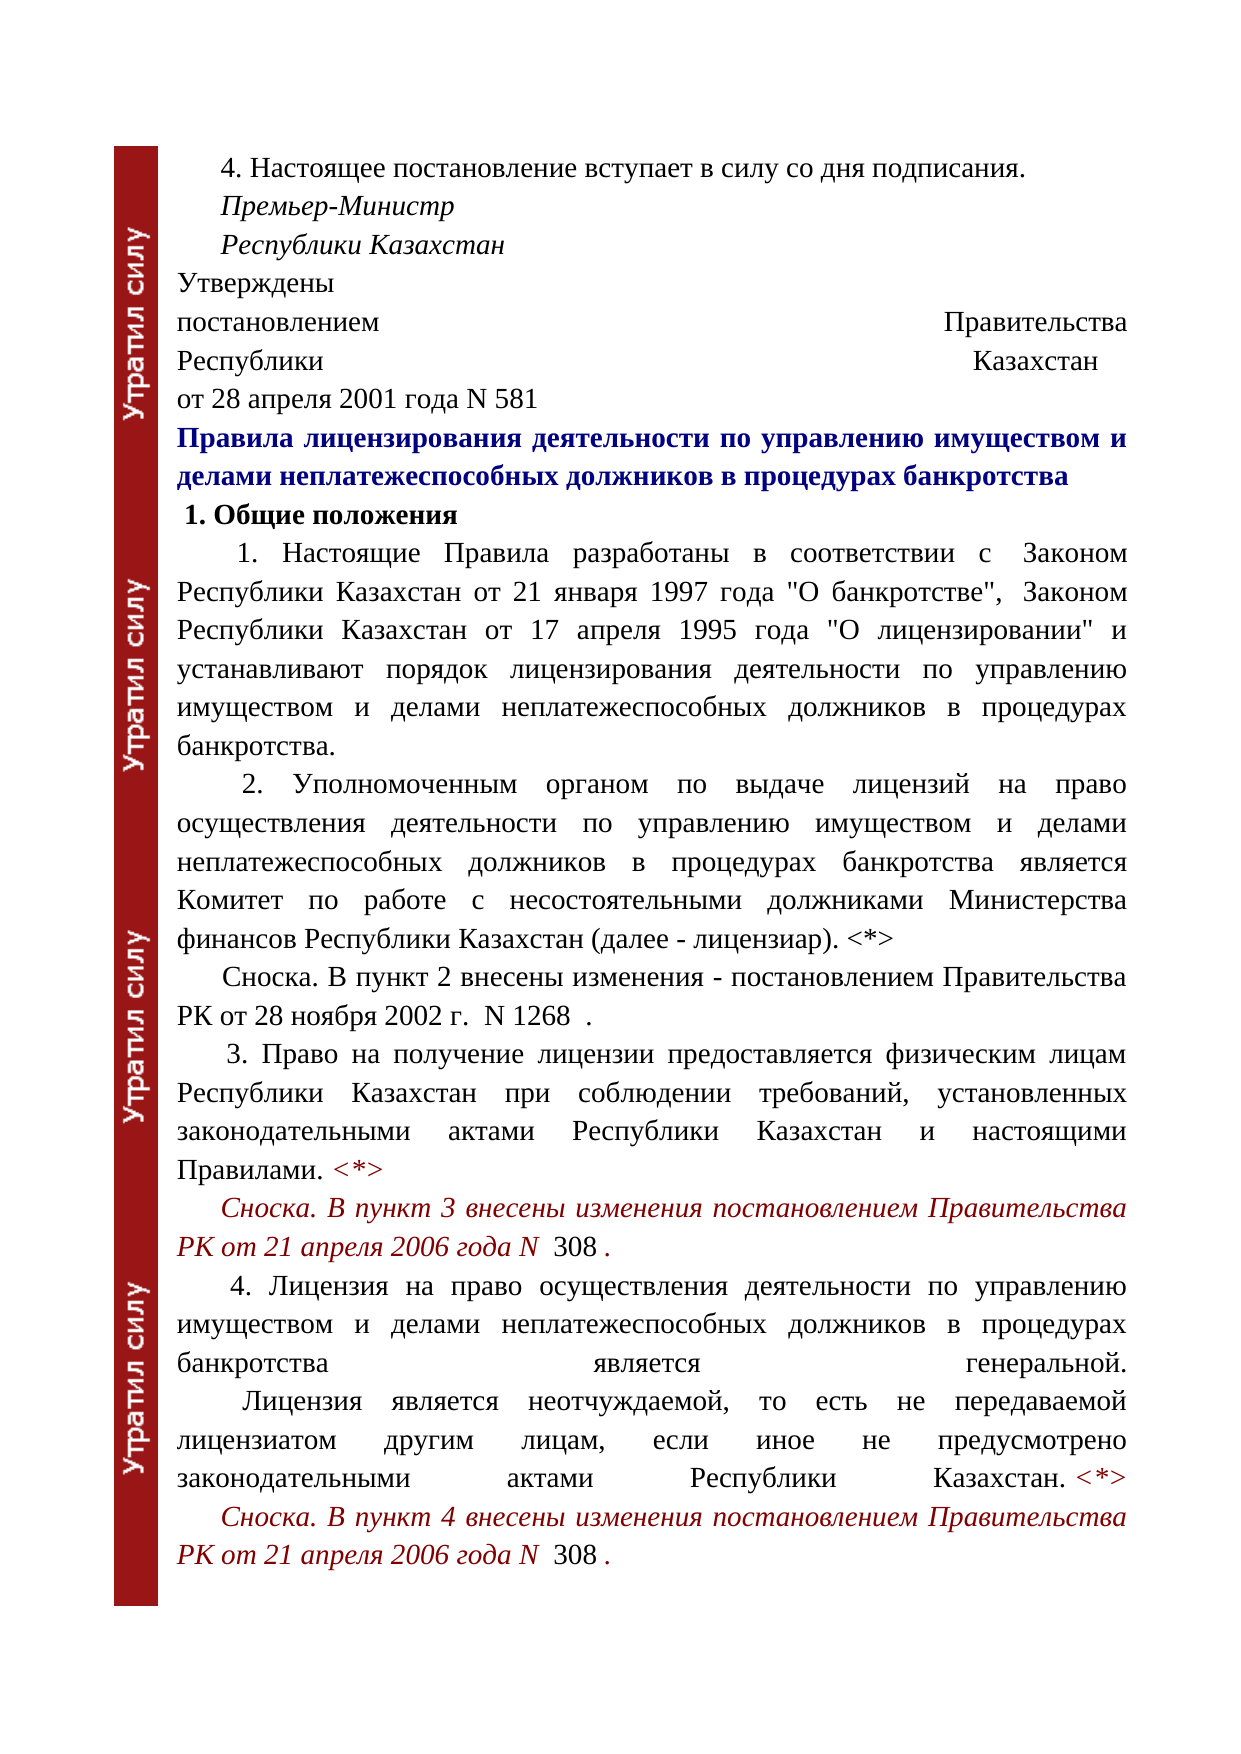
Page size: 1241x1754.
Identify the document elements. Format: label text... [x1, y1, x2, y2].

picture [114, 1031, 158, 1036]
text Утверждены постановлением Правительства Республики Казахстан от 28 апреля 2001 года N 581 [112, 266, 1128, 415]
text 3. Право на получение лицензии предоставляется физическим лицам Республики Казахстан при соблюдении требований, установленных законодательными актами Республики Казахстан и настоящими Правилами. <*> Сноска. В пункт 3 внесены изменения постановлением Правительства РК от 21 апреля 2006 года N 308 . [112, 1036, 1128, 1263]
picture [114, 146, 158, 150]
text 1. Общие положения [112, 497, 1128, 530]
text Премьер-Министр Республики Казахстан [112, 188, 1128, 261]
picture [114, 1571, 158, 1606]
text 1. Настоящие Правила разработаны в соответствии с Законом Республики Казахстан от 21 января 1997 года "О банкротстве", Законом Республики Казахстан от 17 апреля 1995 года "О лицензировании" и устанавливают порядок лицензирования деятельности по управлению имуществом и делами неплатежеспособных должников в процедурах банкротства. [112, 535, 1128, 762]
picture [114, 183, 158, 188]
picture [114, 762, 158, 767]
text 4. Настоящее постановление вступает в силу со дня подписания. [112, 150, 1128, 183]
text 2. Уполномоченным органом по выдаче лицензий на право осуществления деятельности по управлению имуществом и делами неплатежеспособных должников в процедурах банкротства является Комитет по работе с несостоятельными должниками Министерства финансов Республики Казахстан (далее - лицензиар). <*> [112, 767, 1128, 954]
text Сноска. В пункт 2 внесены изменения - постановлением Правительства РК от 28 ноября 2002 г. N 1268 . [112, 959, 1128, 1031]
picture [114, 530, 158, 535]
picture [114, 415, 158, 420]
picture [114, 492, 158, 497]
picture [114, 261, 158, 266]
text Правила лицензирования деятельности по управлению имуществом и делами неплатежеспособных должников в процедурах банкротства [112, 420, 1128, 492]
picture [114, 1263, 158, 1268]
picture [114, 954, 158, 959]
text 4. Лицензия на право осуществления деятельности по управлению имуществом и делами неплатежеспособных должников в процедурах банкротства является генеральной. Лицензия является неотчуждаемой, то есть не передаваемой лицензиатом другим лицам, если иное не предусмотрено законодательными актами Республики Казахстан. <*> Сноска. В пункт 4 внесены изменения постановлением Правительства РК от 21 апреля 2006 года N 308 . [112, 1268, 1128, 1571]
